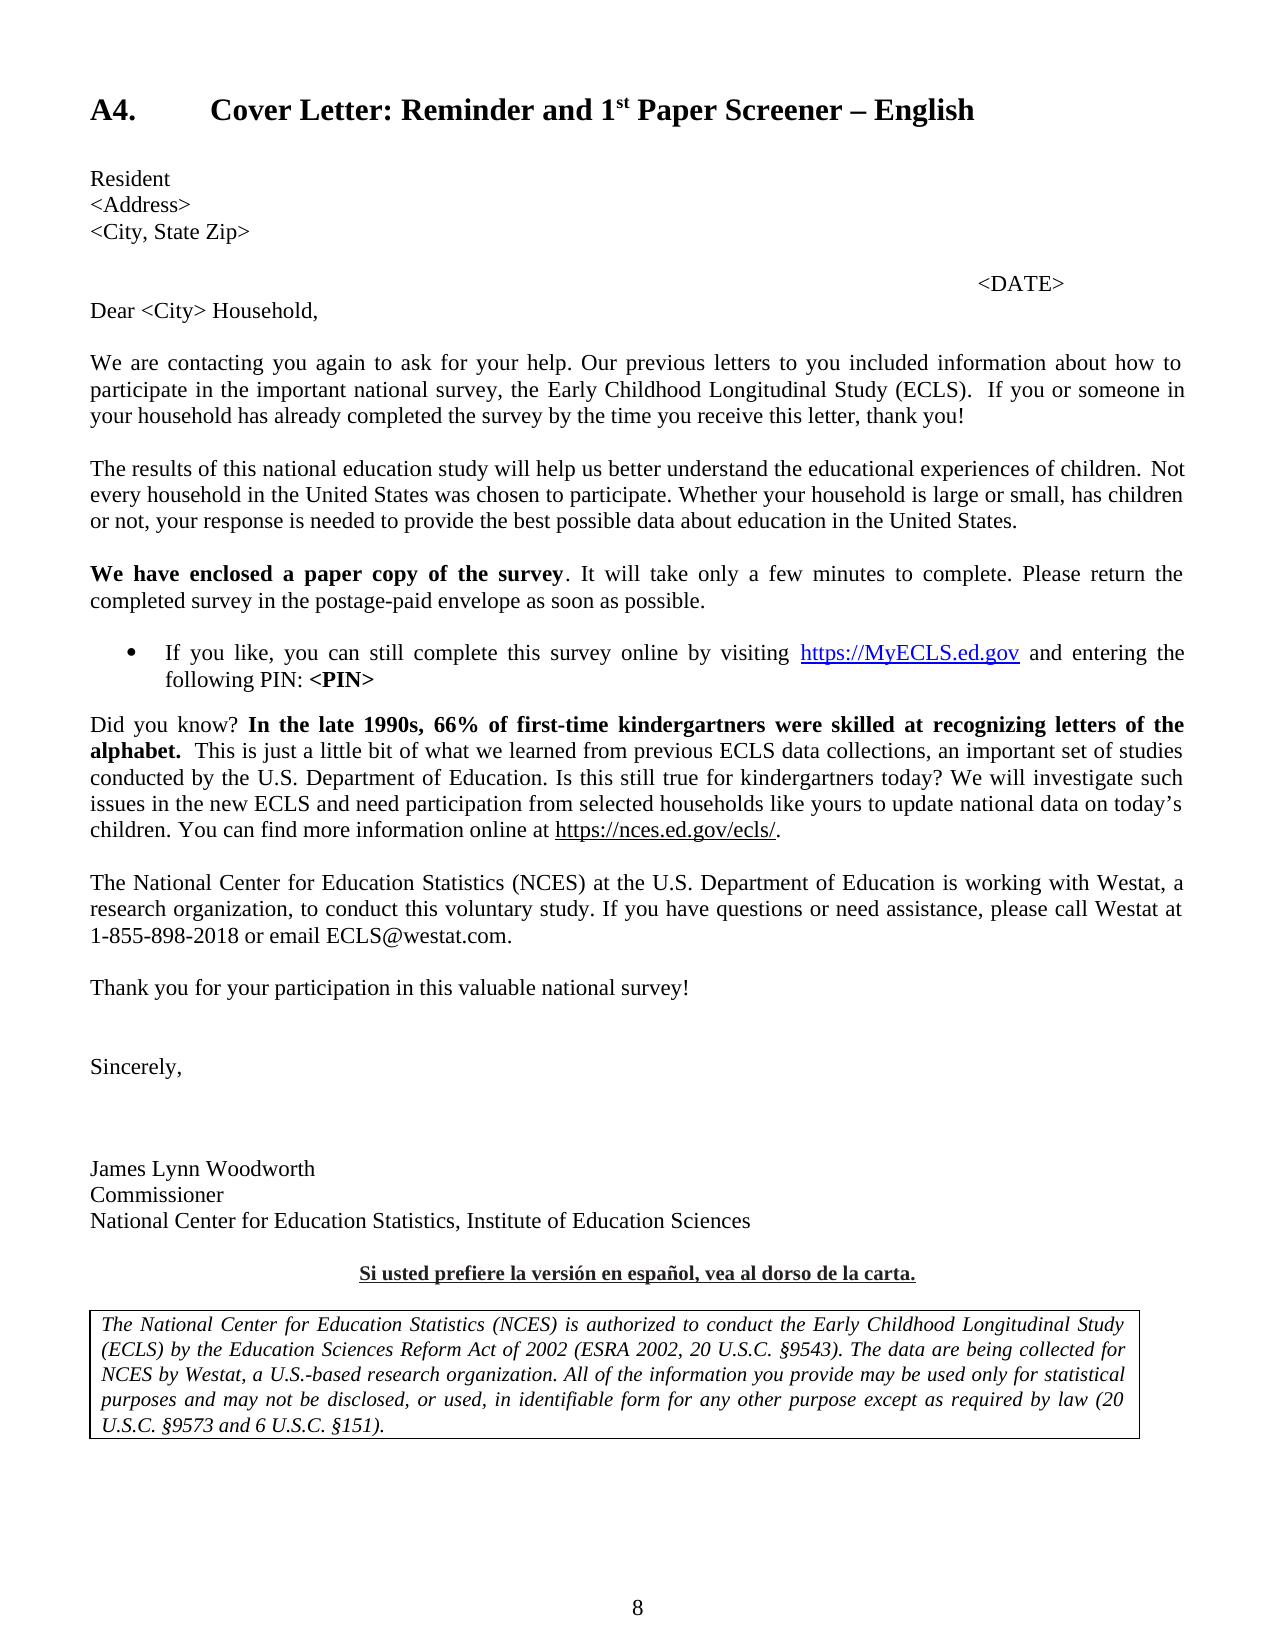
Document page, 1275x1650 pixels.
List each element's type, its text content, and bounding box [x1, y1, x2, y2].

text Dear <City> Household, [90, 297, 1185, 323]
text The results of this national education study will help us better understand the educational experiences of children. Not every household in the United States was chosen to participate. Whether your household is large or small, has children or not, your response is needed to provide the best possible data about education in the United States. [90, 455, 1185, 534]
text Commissioner [90, 1181, 1185, 1207]
text The National Center for Education Statistics (NCES) at the U.S. Department of Education is working with Westat, a research organization, to conduct this voluntary study. If you have questions or need assistance, please call Westat at 1-855-898-2018 or email ECLS@westat.com. [90, 869, 1185, 948]
text Sincerely, [90, 1053, 1185, 1080]
text Resident [90, 165, 1185, 191]
list If you like, you can still complete this survey online by visiting https://MyECLS.ed.gov and entering the following PIN: <PIN> [127, 639, 1185, 692]
text Thank you for your participation in this valuable national survey! [90, 974, 1185, 1001]
subtitle A4. Cover Letter: Reminder and 1st Paper Screener – English [90, 90, 1185, 127]
text Did you know? In the late 1990s, 66% of first-time kindergartners were skilled at recognizing letters of the alphabet. This is just a little bit of what we learned from previous ECLS data collections, an important set of studies conducted by the U.S. Department of Education. Is this still true for kindergartners today? We will investigate such issues in the new ECLS and need participation from selected households like yours to update national data on today’s children. You can find more information online at https://nces.ed.gov/ecls/. [90, 711, 1185, 843]
text <DATE> [90, 270, 1185, 297]
table_header The National Center for Education Statistics (NCES) is authorized to conduct the Early Childhood Longitudinal Study (ECLS) by the Education Sciences Reform Act of 2002 (ESRA 2002, 20 U.S.C. §9543). The data are being collected for NCES by Westat, a U.S.-based research organization. All of the information you provide may be used only for statistical purposes and may not be disclosed, or used, in identifiable form for any other purpose except as required by law (20 U.S.C. §9573 and 6 U.S.C. §151). [91, 1311, 1139, 1438]
text Si usted prefiere la versión en español, vea al dorso de la carta. [90, 1260, 1185, 1285]
text James Lynn Woodworth [90, 1155, 1185, 1181]
text National Center for Education Statistics, Institute of Education Sciences [90, 1207, 1185, 1234]
text <Address> [90, 191, 1185, 218]
text We have enclosed a paper copy of the survey. It will take only a few minutes to complete. Please return the completed survey in the postage-paid envelope as soon as possible. [90, 560, 1185, 613]
text <City, State Zip> [90, 218, 1185, 244]
text We are contacting you again to ask for your help. Our previous letters to you included information about how to participate in the important national survey, the Early Childhood Longitudinal Study (ECLS). If you or someone in your household has already completed the survey by the time you receive this letter, thank you! [90, 349, 1185, 428]
